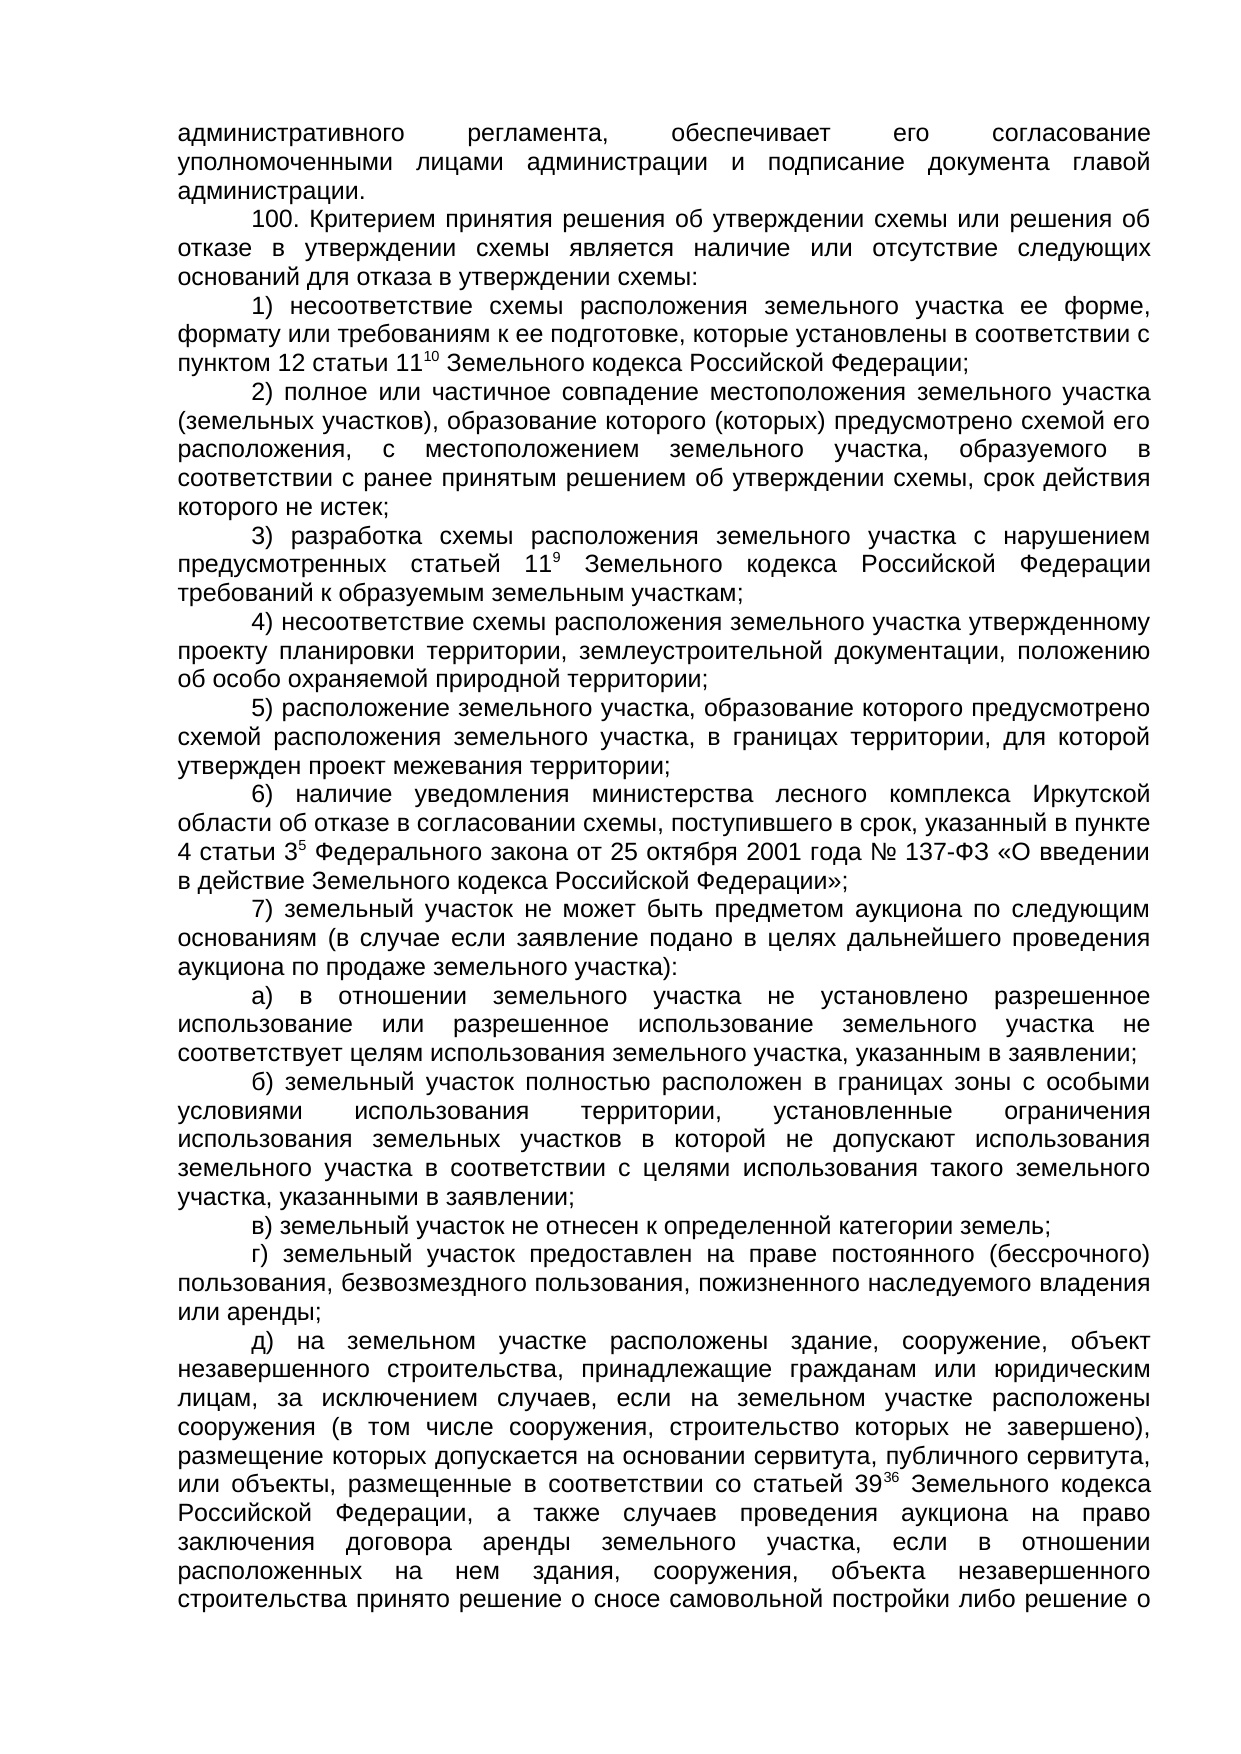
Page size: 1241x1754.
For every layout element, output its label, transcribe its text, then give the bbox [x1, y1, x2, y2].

text 100. Критерием принятия решения об утверждении схемы или решения об отказе в утверждении схемы является наличие или отсутствие следующих оснований для отказа в утверждении схемы: [177, 204, 1152, 291]
text а) в отношении земельного участка не установлено разрешенное использование или разрешенное использование земельного участка не соответствует целям использования земельного участка, указанным в заявлении; [177, 981, 1152, 1067]
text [177, 118, 1152, 204]
text в) земельный участок не отнесен к определенной категории земель; [177, 1211, 1152, 1239]
text 7) земельный участок не может быть предметом аукциона по следующим основаниям (в случае если заявление подано в целях дальнейшего проведения аукциона по продаже земельного участка): [177, 894, 1152, 981]
text 2) полное или частичное совпадение местоположения земельного участка (земельных участков), образование которого (которых) предусмотрено схемой его расположения, с местоположением земельного участка, образуемого в соответствии с ранее принятым решением об утверждении схемы, срок действия которого не истек; [177, 377, 1152, 521]
text 3) разработка схемы расположения земельного участка с нарушением предусмотренных статьей 119 Земельного кодекса Российской Федерации требований к образуемым земельным участкам; [177, 521, 1152, 607]
text б) земельный участок полностью расположен в границах зоны с особыми условиями использования территории, установленные ограничения использования земельных участков в которой не допускают использования земельного участка в соответствии с целями использования такого земельного участка, указанными в заявлении; [177, 1067, 1152, 1211]
text 6) наличие уведомления министерства лесного комплекса Иркутской области об отказе в согласовании схемы, поступившего в срок, указанный в пункте 4 статьи 35 Федерального закона от 25 октября 2001 года № 137-ФЗ «О введении в действие Земельного кодекса Российской Федерации»; [177, 779, 1152, 894]
text 5) расположение земельного участка, образование которого предусмотрено схемой расположения земельного участка, в границах территории, для которой утвержден проект межевания территории; [177, 693, 1152, 779]
text 1) несоответствие схемы расположения земельного участка ее форме, формату или требованиям к ее подготовке, которые установлены в соответствии с пунктом 12 статьи 1110 Земельного кодекса Российской Федерации; [177, 291, 1152, 377]
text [177, 1326, 1152, 1613]
text 4) несоответствие схемы расположения земельного участка утвержденному проекту планировки территории, землеустроительной документации, положению об особо охраняемой природной территории; [177, 607, 1152, 693]
text г) земельный участок предоставлен на праве постоянного (бессрочного) пользования, безвозмездного пользования, пожизненного наследуемого владения или аренды; [177, 1239, 1152, 1326]
